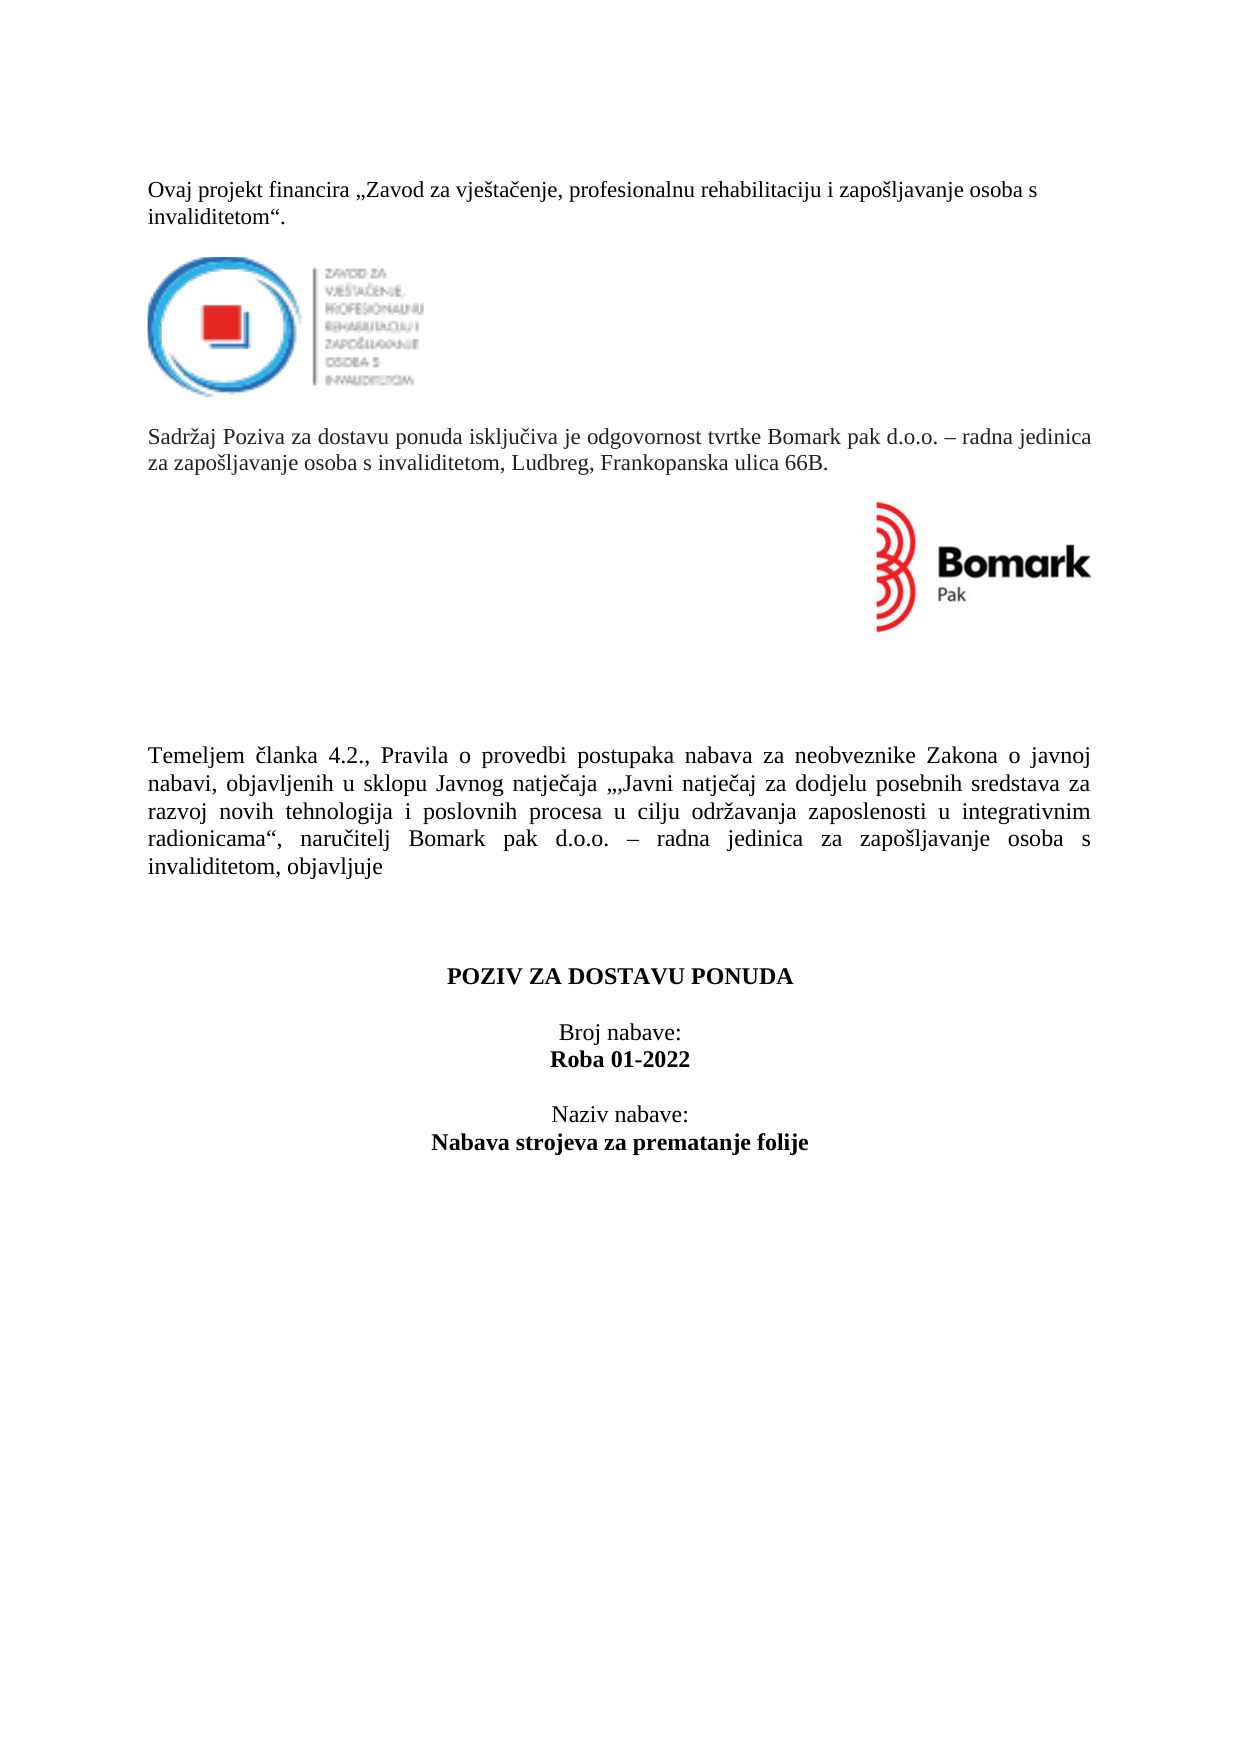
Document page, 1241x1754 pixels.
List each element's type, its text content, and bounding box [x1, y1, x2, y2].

text Temeljem članka 4.2., Pravila o provedbi postupaka nabava za neobveznike Zakona o javnoj nabavi, objavljenih u sklopu Javnog natječaja „,Javni natječaj za dodjelu posebnih sredstava za razvoj novih tehnologija i poslovnih procesa u cilju održavanja zaposlenosti u integrativnim radionicama“, naručitelj Bomark pak d.o.o. – radna jedinica za zapošljavanje osoba s invaliditetom, objavljuje [148, 742, 1093, 879]
text Broj nabave: [148, 1018, 1093, 1045]
text Sadržaj Poziva za dostavu ponuda isključiva je odgovornost tvrtke Bomark pak d.o.o. – radna jedinica za zapošljavanje osoba s invaliditetom, Ludbreg, Frankopanska ulica 66B. [148, 423, 1093, 475]
picture [147, 257, 424, 397]
picture [876, 501, 1093, 634]
text Naziv nabave: [148, 1100, 1093, 1128]
text POZIV ZA DOSTAVU PONUDA [148, 962, 1093, 990]
text Ovaj projekt financira „Zavod za vještačenje, profesionalnu rehabilitaciju i zapošljavanje osoba s invaliditetom“. [148, 176, 1093, 229]
text Nabava strojeva za prematanje folije [148, 1128, 1093, 1156]
text Roba 01-2022 [148, 1045, 1093, 1073]
